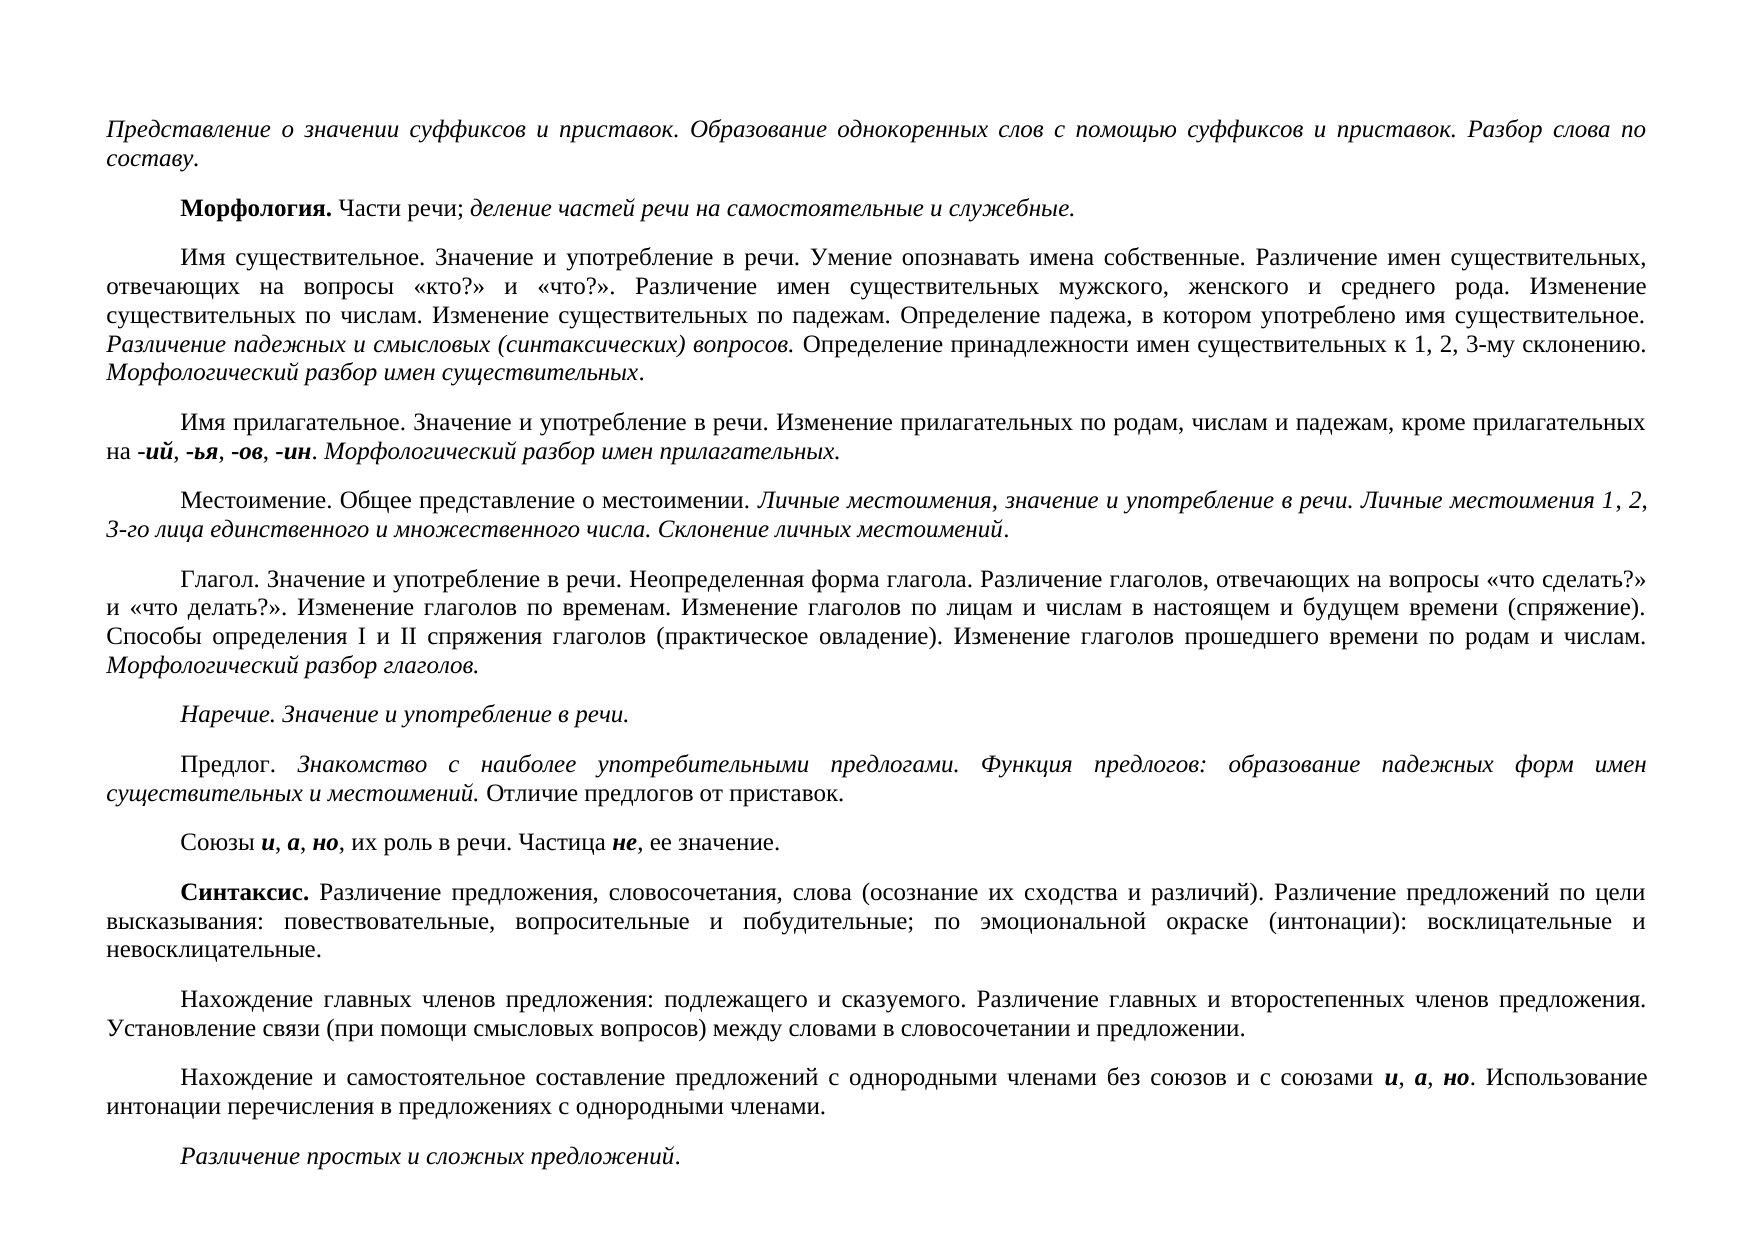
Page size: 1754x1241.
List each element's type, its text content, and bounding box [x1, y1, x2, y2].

text Союзы и, а, но, их роль в речи. Частица не, ее значение. [106, 827, 1648, 856]
text Предлог. Знакомство с наиболее употребительными предлогами. Функция предлогов: образование падежных форм имен существительных и местоимений. Отличие предлогов от приставок. [106, 749, 1648, 807]
text Местоимение. Общее представление о местоимении. Личные местоимения, значение и употребление в речи. Личные местоимения 1, 2, 3-го лица единственного и множественного числа. Склонение личных местоимений. [106, 485, 1648, 543]
text Синтаксис. Различение предложения, словосочетания, слова (осознание их сходства и различий). Различение предложений по цели высказывания: повествовательные, вопросительные и побудительные; по эмоциональной окраске (интонации): восклицательные и невосклицательные. [106, 877, 1648, 963]
text Различение простых и сложных предложений. [106, 1141, 1648, 1169]
text Нахождение главных членов предложения: подлежащего и сказуемого. Различение главных и второстепенных членов предложения. Установление связи (при помощи смысловых вопросов) между словами в словосочетании и предложении. [106, 984, 1648, 1042]
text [106, 114, 1648, 172]
text Имя прилагательное. Значение и употребление в речи. Изменение прилагательных по родам, числам и падежам, кроме прилагательных на -ий, -ья, -ов, -ин. Морфологический разбор имен прилагательных. [106, 407, 1648, 464]
text Имя существительное. Значение и употребление в речи. Умение опознавать имена собственные. Различение имен существительных, отвечающих на вопросы «кто?» и «что?». Различение имен существительных мужского, женского и среднего рода. Изменение существительных по числам. Изменение существительных по падежам. Определение падежа, в котором употреблено имя существительное. Различение падежных и смысловых (синтаксических) вопросов. Определение принадлежности имен существительных к 1, 2, 3-му склонению. Морфологический разбор имен существительных. [106, 242, 1648, 386]
text Морфология. Части речи; деление частей речи на самостоятельные и служебные. [106, 193, 1648, 222]
text Нахождение и самостоятельное составление предложений с однородными членами без союзов и с союзами и, а, но. Использование интонации перечисления в предложениях с однородными членами. [106, 1062, 1648, 1120]
text Наречие. Значение и употребление в речи. [106, 699, 1648, 728]
text Глагол. Значение и употребление в речи. Неопределенная форма глагола. Различение глаголов, отвечающих на вопросы «что сделать?» и «что делать?». Изменение глаголов по временам. Изменение глаголов по лицам и числам в настоящем и будущем времени (спряжение). Способы определения I и II спряжения глаголов (практическое овладение). Изменение глаголов прошедшего времени по родам и числам. Морфологический разбор глаголов. [106, 564, 1648, 679]
